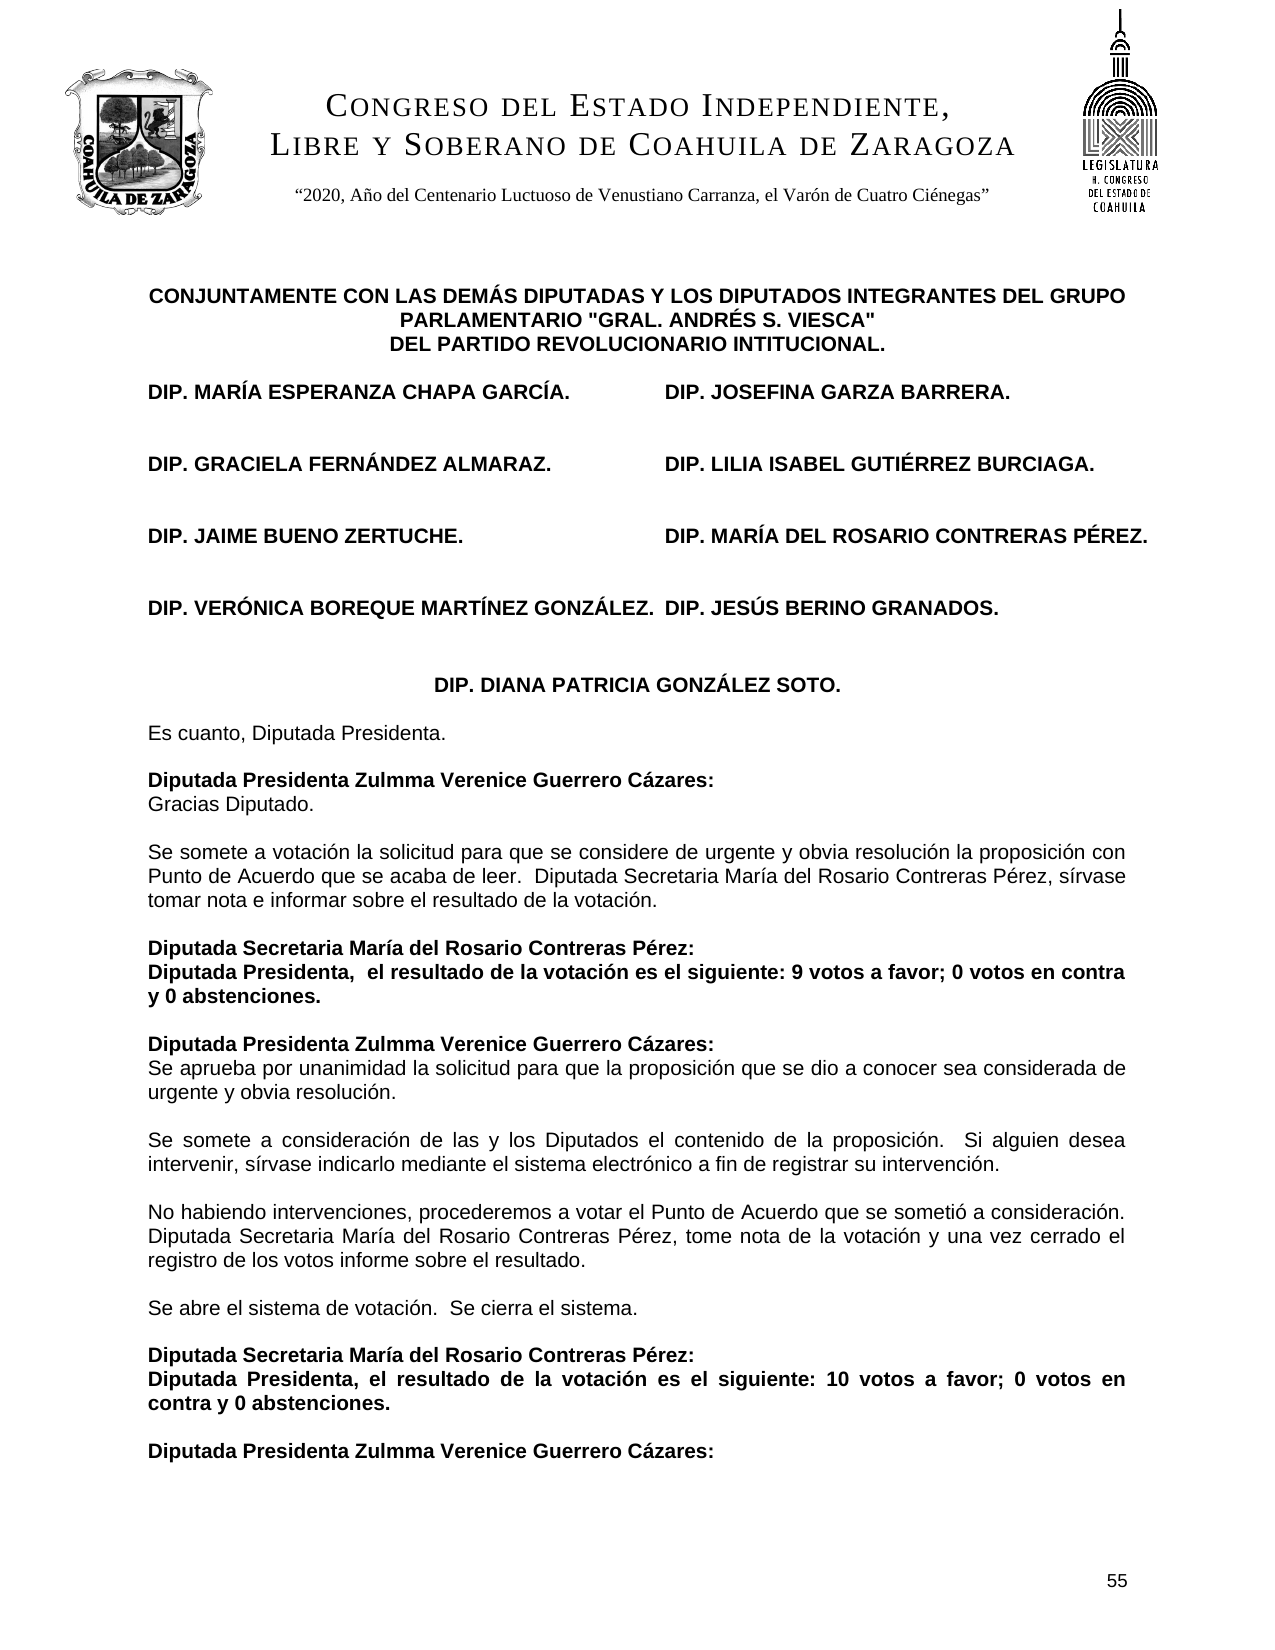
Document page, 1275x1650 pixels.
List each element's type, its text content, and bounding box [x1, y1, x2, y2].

text CONJUNTAMENTE CON LAS DEMÁS DIPUTADAS Y LOS DIPUTADOS INTEGRANTES DEL GRUPO PARLAMENTARIO "GRAL. ANDRÉS S. VIESCA" [148, 284, 1127, 332]
text Se abre el sistema de votación. Se cierra el sistema. [148, 1295, 1127, 1319]
text DIP. VERÓNICA BOREQUE MARTÍNEZ GONZÁLEZ. DIP. JESÚS BERINO GRANADOS. [148, 596, 1127, 620]
picture [1083, 9, 1158, 212]
text DEL PARTIDO REVOLUCIONARIO INTITUCIONAL. [148, 332, 1127, 356]
text DIP. JAIME BUENO ZERTUCHE. DIP. MARÍA DEL ROSARIO CONTRERAS PÉREZ. [148, 524, 1152, 548]
text Diputada Presidenta Zulmma Verenice Guerrero Cázares: [148, 768, 1127, 792]
text No habiendo intervenciones, procederemos a votar el Punto de Acuerdo que se sometió a consideración. Diputada Secretaria María del Rosario Contreras Pérez, tome nota de la votación y una vez cerrado el registro de los votos informe sobre el resultado. [148, 1199, 1127, 1271]
picture [64, 69, 213, 215]
text Diputada Secretaria María del Rosario Contreras Pérez: [148, 1343, 1127, 1367]
text Se somete a votación la solicitud para que se considere de urgente y obvia resolución la proposición con Punto de Acuerdo que se acaba de leer. Diputada Secretaria María del Rosario Contreras Pérez, sírvase tomar nota e informar sobre el resultado de la votación. [148, 840, 1127, 912]
text Diputada Presidenta Zulmma Verenice Guerrero Cázares: [148, 1032, 1127, 1056]
text Se aprueba por unanimidad la solicitud para que la proposición que se dio a conocer sea considerada de urgente y obvia resolución. [148, 1056, 1127, 1104]
text Se somete a consideración de las y los Diputados el contenido de la proposición. Si alguien desea intervenir, sírvase indicarlo mediante el sistema electrónico a fin de registrar su intervención. [148, 1128, 1127, 1176]
text Gracias Diputado. [148, 792, 1127, 816]
text Diputada Presidenta, el resultado de la votación es el siguiente: 10 votos a favor; 0 votos en contra y 0 abstenciones. [148, 1367, 1127, 1415]
text DIP. DIANA PATRICIA GONZÁLEZ SOTO. [148, 672, 1127, 696]
text Es cuanto, Diputada Presidenta. [148, 720, 1127, 744]
text DIP. GRACIELA FERNÁNDEZ ALMARAZ. DIP. LILIA ISABEL GUTIÉRREZ BURCIAGA. [148, 452, 1127, 476]
text DIP. MARÍA ESPERANZA CHAPA GARCÍA. DIP. JOSEFINA GARZA BARRERA. [148, 380, 1127, 404]
text Diputada Presidenta Zulmma Verenice Guerrero Cázares: [148, 1439, 1127, 1463]
text Diputada Secretaria María del Rosario Contreras Pérez: [148, 936, 1127, 960]
text Diputada Presidenta, el resultado de la votación es el siguiente: 9 votos a favor; 0 votos en contra y 0 abstenciones. [148, 960, 1127, 1008]
